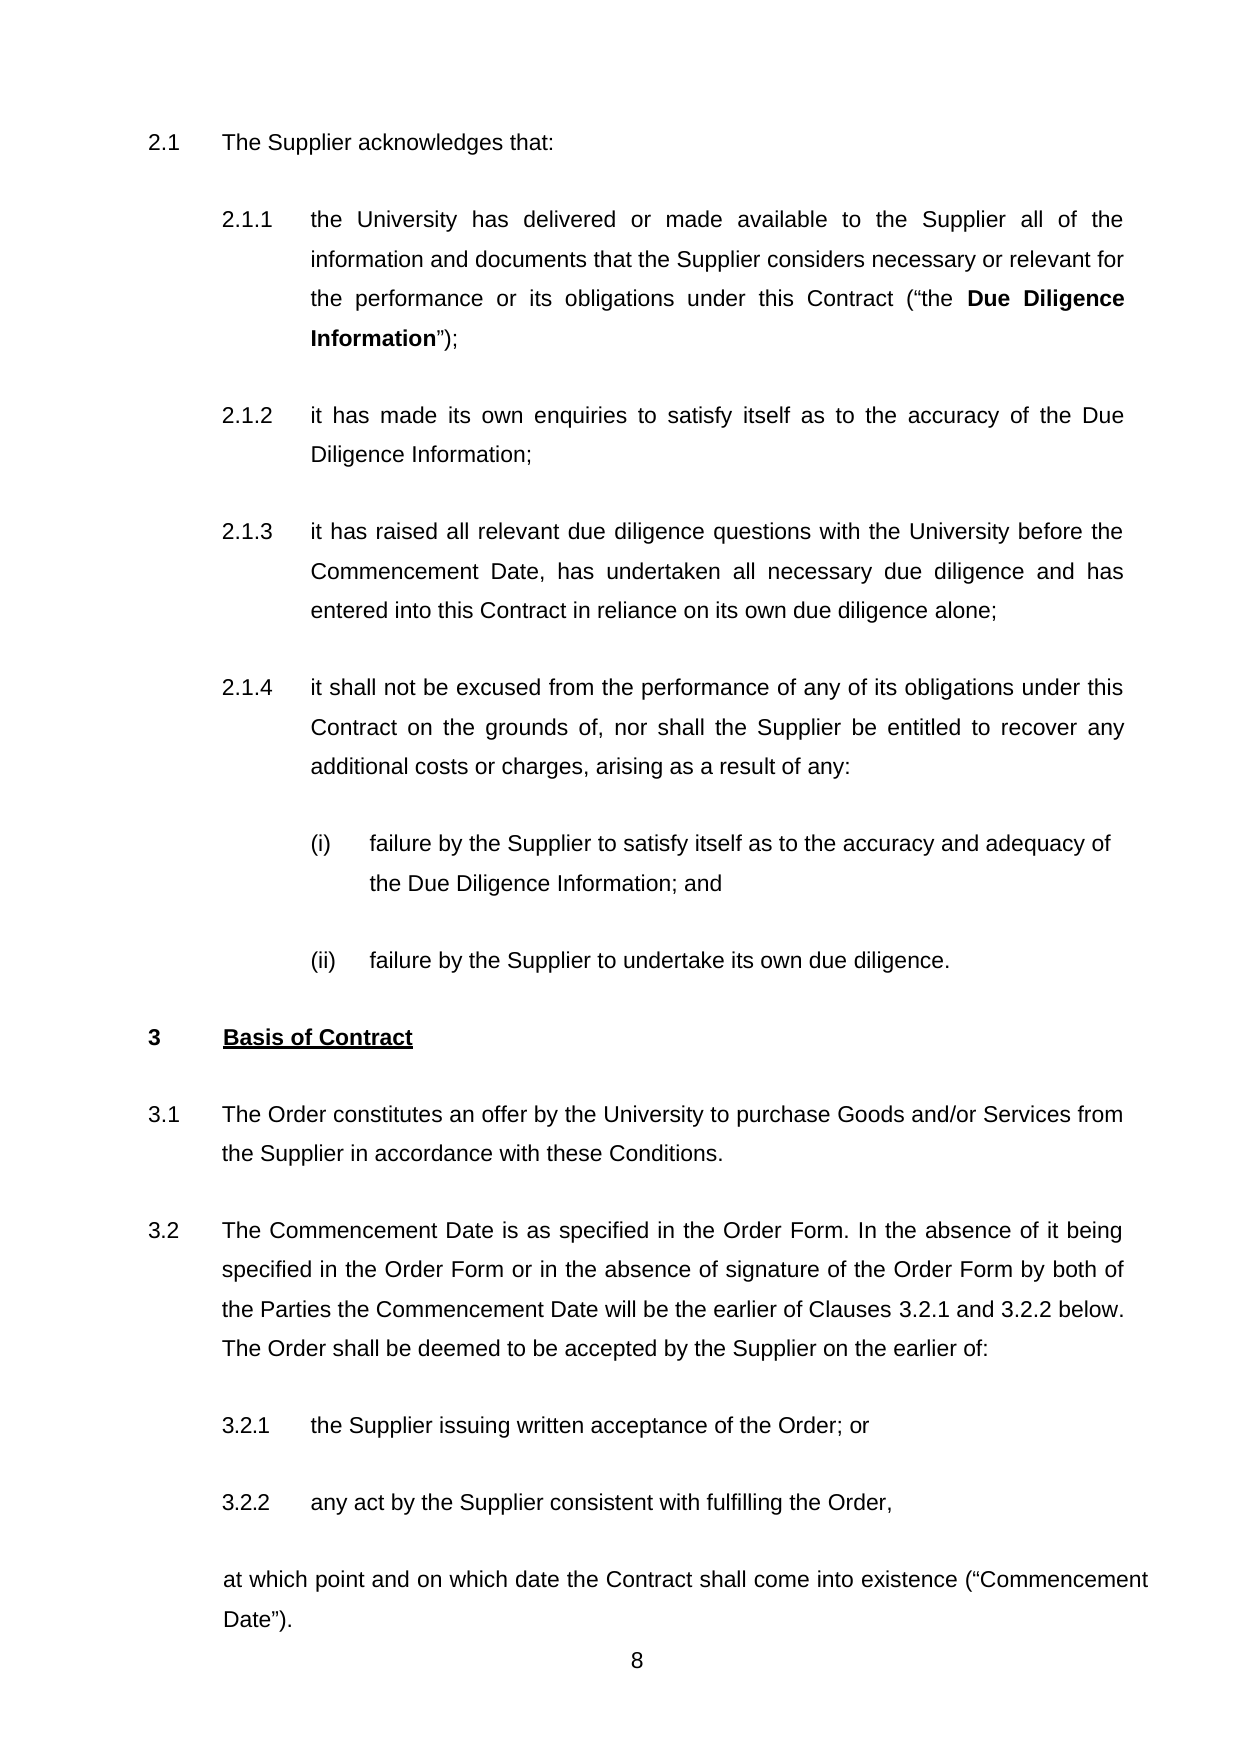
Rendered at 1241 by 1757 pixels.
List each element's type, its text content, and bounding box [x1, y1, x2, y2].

list any act by the Supplier consistent with fulfilling the Order, [222, 1489, 1149, 1516]
list the University has delivered or made available to the Supplier all of the information and documents that the Supplier considers necessary or relevant for the performance or its obligations under this Contract (“the Due Diligence Information”); [222, 206, 1125, 351]
list failure by the Supplier to undertake its own due diligence. [310, 947, 1149, 973]
list the Supplier issuing written acceptance of the Order; or [222, 1412, 1149, 1439]
text at which point and on which date the Contract shall come into existence (“Commencement Date”). [223, 1566, 1149, 1632]
list The Commencement Date is as specified in the Order Form. In the absence of it being specified in the Order Form or in the absence of signature of the Order Form by both of the Parties the Commencement Date will be the earlier of Clauses 3.2.1 and 3.2.2 below. The Order shall be deemed to be accepted by the Supplier on the earlier of: [148, 1217, 1124, 1362]
list The Order constitutes an offer by the University to purchase Goods and/or Services from the Supplier in accordance with these Conditions. [148, 1101, 1124, 1166]
list failure by the Supplier to satisfy itself as to the accuracy and adequacy of the Due Diligence Information; and [310, 830, 1111, 896]
list The Supplier acknowledges that: [148, 129, 1149, 156]
list it has made its own enquiries to satisfy itself as to the accuracy of the Due Diligence Information; [222, 402, 1125, 468]
subtitle Basis of Contract [148, 1023, 1149, 1050]
list it has raised all relevant due diligence questions with the University before the Commencement Date, has undertaken all necessary due diligence and has entered into this Contract in reliance on its own due diligence alone; [222, 518, 1125, 623]
list it shall not be excused from the performance of any of its obligations under this Contract on the grounds of, nor shall the Supplier be entitled to recover any additional costs or charges, arising as a result of any: [222, 674, 1125, 779]
